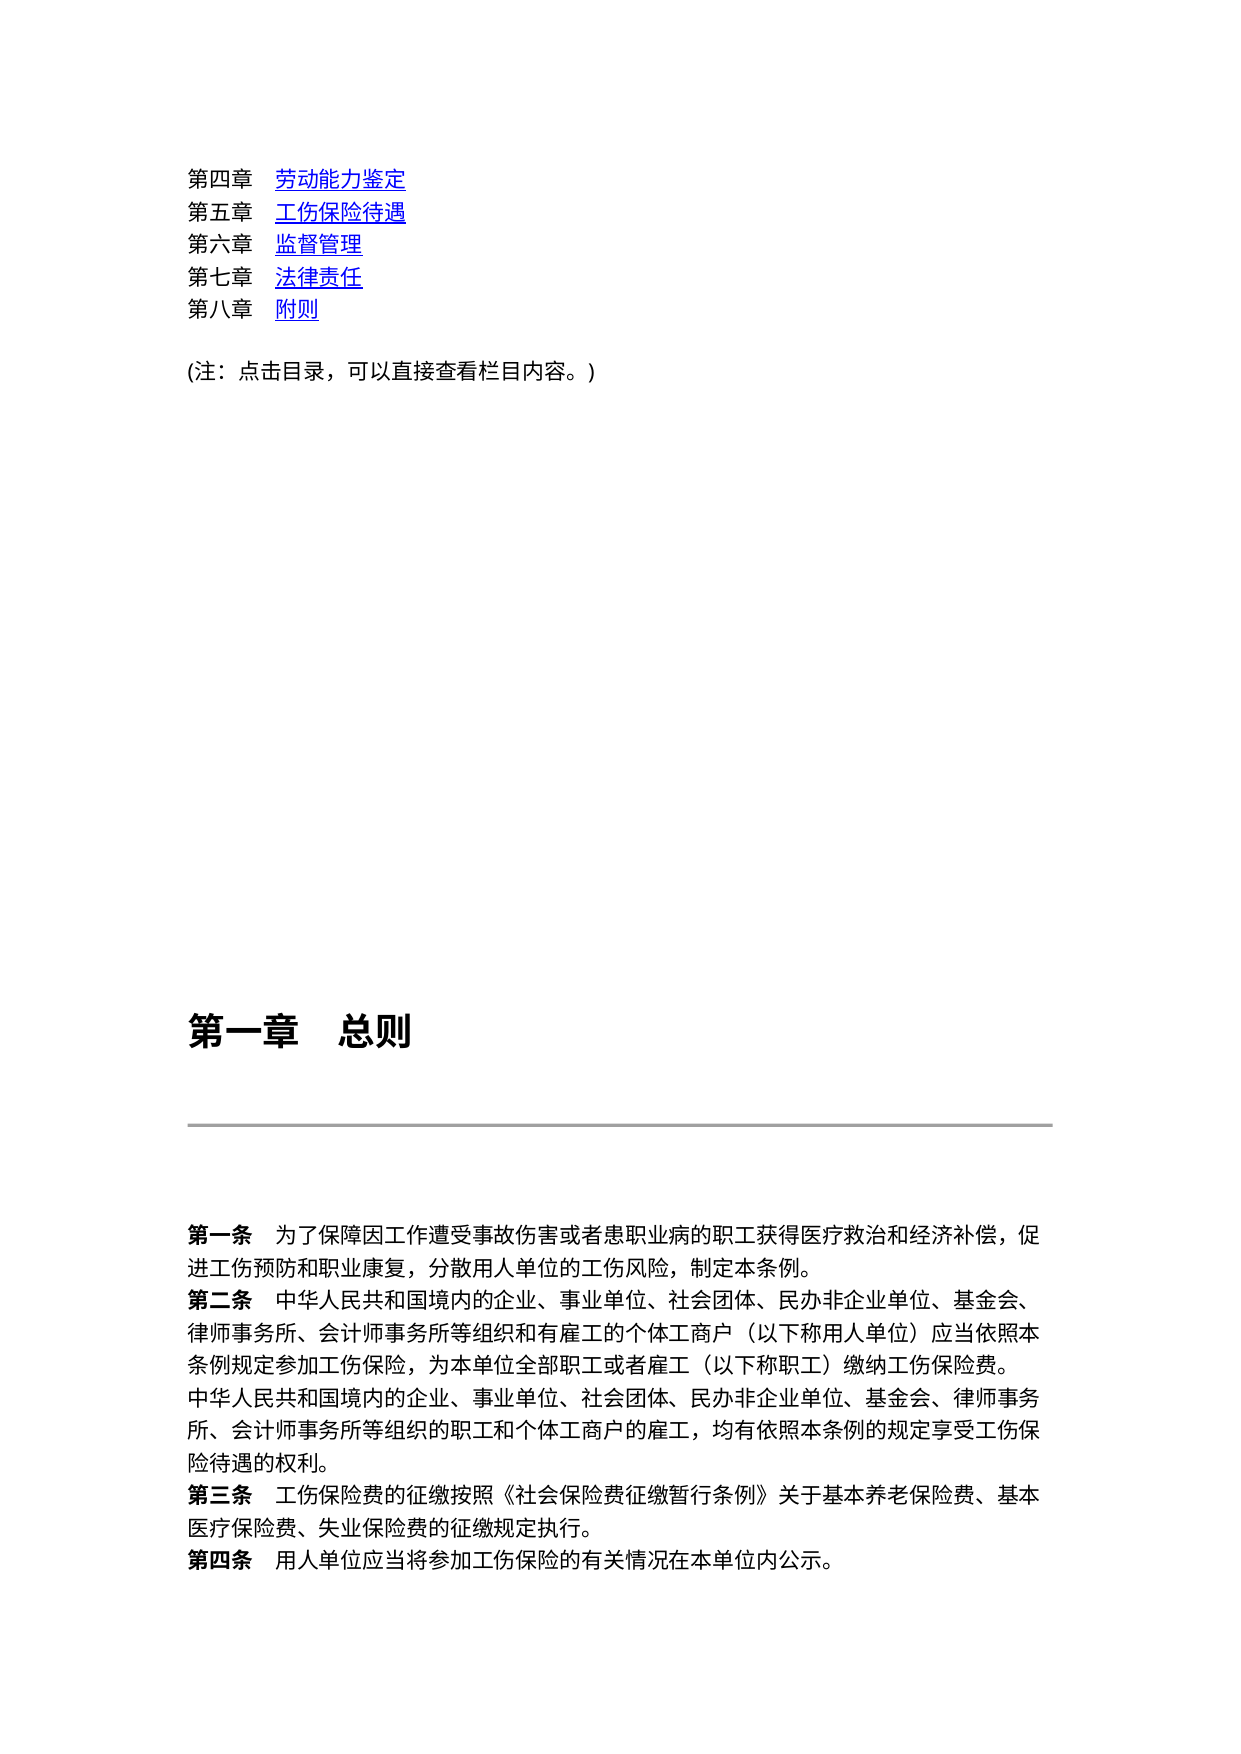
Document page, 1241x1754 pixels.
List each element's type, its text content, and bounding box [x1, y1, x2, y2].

text (注：点击目录，可以直接查看栏目内容。) [187, 354, 1053, 386]
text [187, 1218, 1053, 1575]
text 第一章 总则 [187, 997, 1053, 1062]
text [187, 162, 1053, 324]
